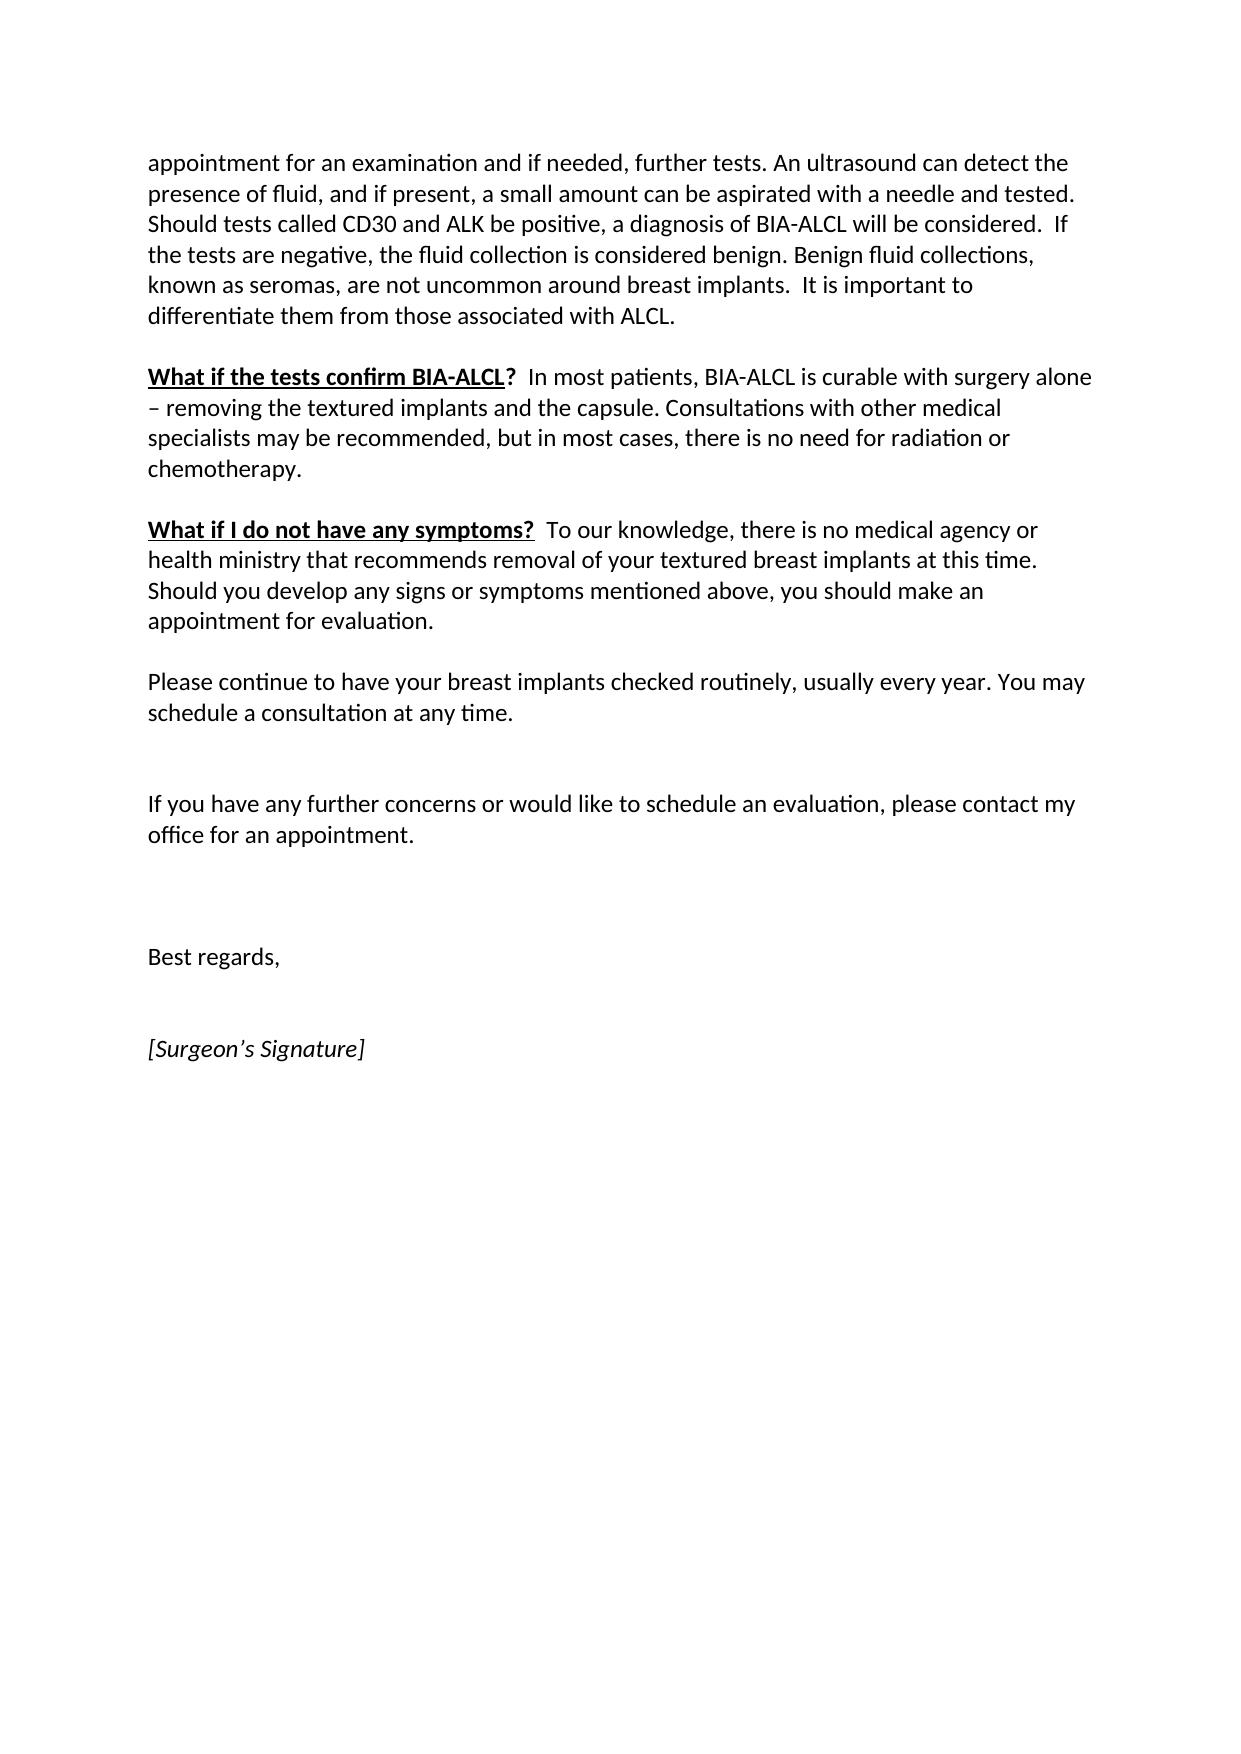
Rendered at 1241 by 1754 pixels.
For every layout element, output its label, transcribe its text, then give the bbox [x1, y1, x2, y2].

text What if I do not have any symptoms? To our knowledge, there is no medical agency or health ministry that recommends removal of your textured breast implants at this time. Should you develop any signs or symptoms mentioned above, you should make an appointment for evaluation. [148, 514, 1093, 636]
text If you have any further concerns or would like to schedule an evaluation, please contact my office for an appointment. [148, 788, 1093, 849]
text What if the tests confirm BIA-ALCL? In most patients, BIA-ALCL is curable with surgery alone – removing the textured implants and the capsule. Consultations with other medical specialists may be recommended, but in most cases, there is no need for radiation or chemotherapy. [148, 361, 1093, 483]
text Please continue to have your breast implants checked routinely, usually every year. You may schedule a consultation at any time. [148, 666, 1093, 727]
text Best regards, [148, 941, 1093, 972]
text [Surgeon’s Signature] [148, 1033, 1093, 1063]
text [148, 148, 1093, 331]
